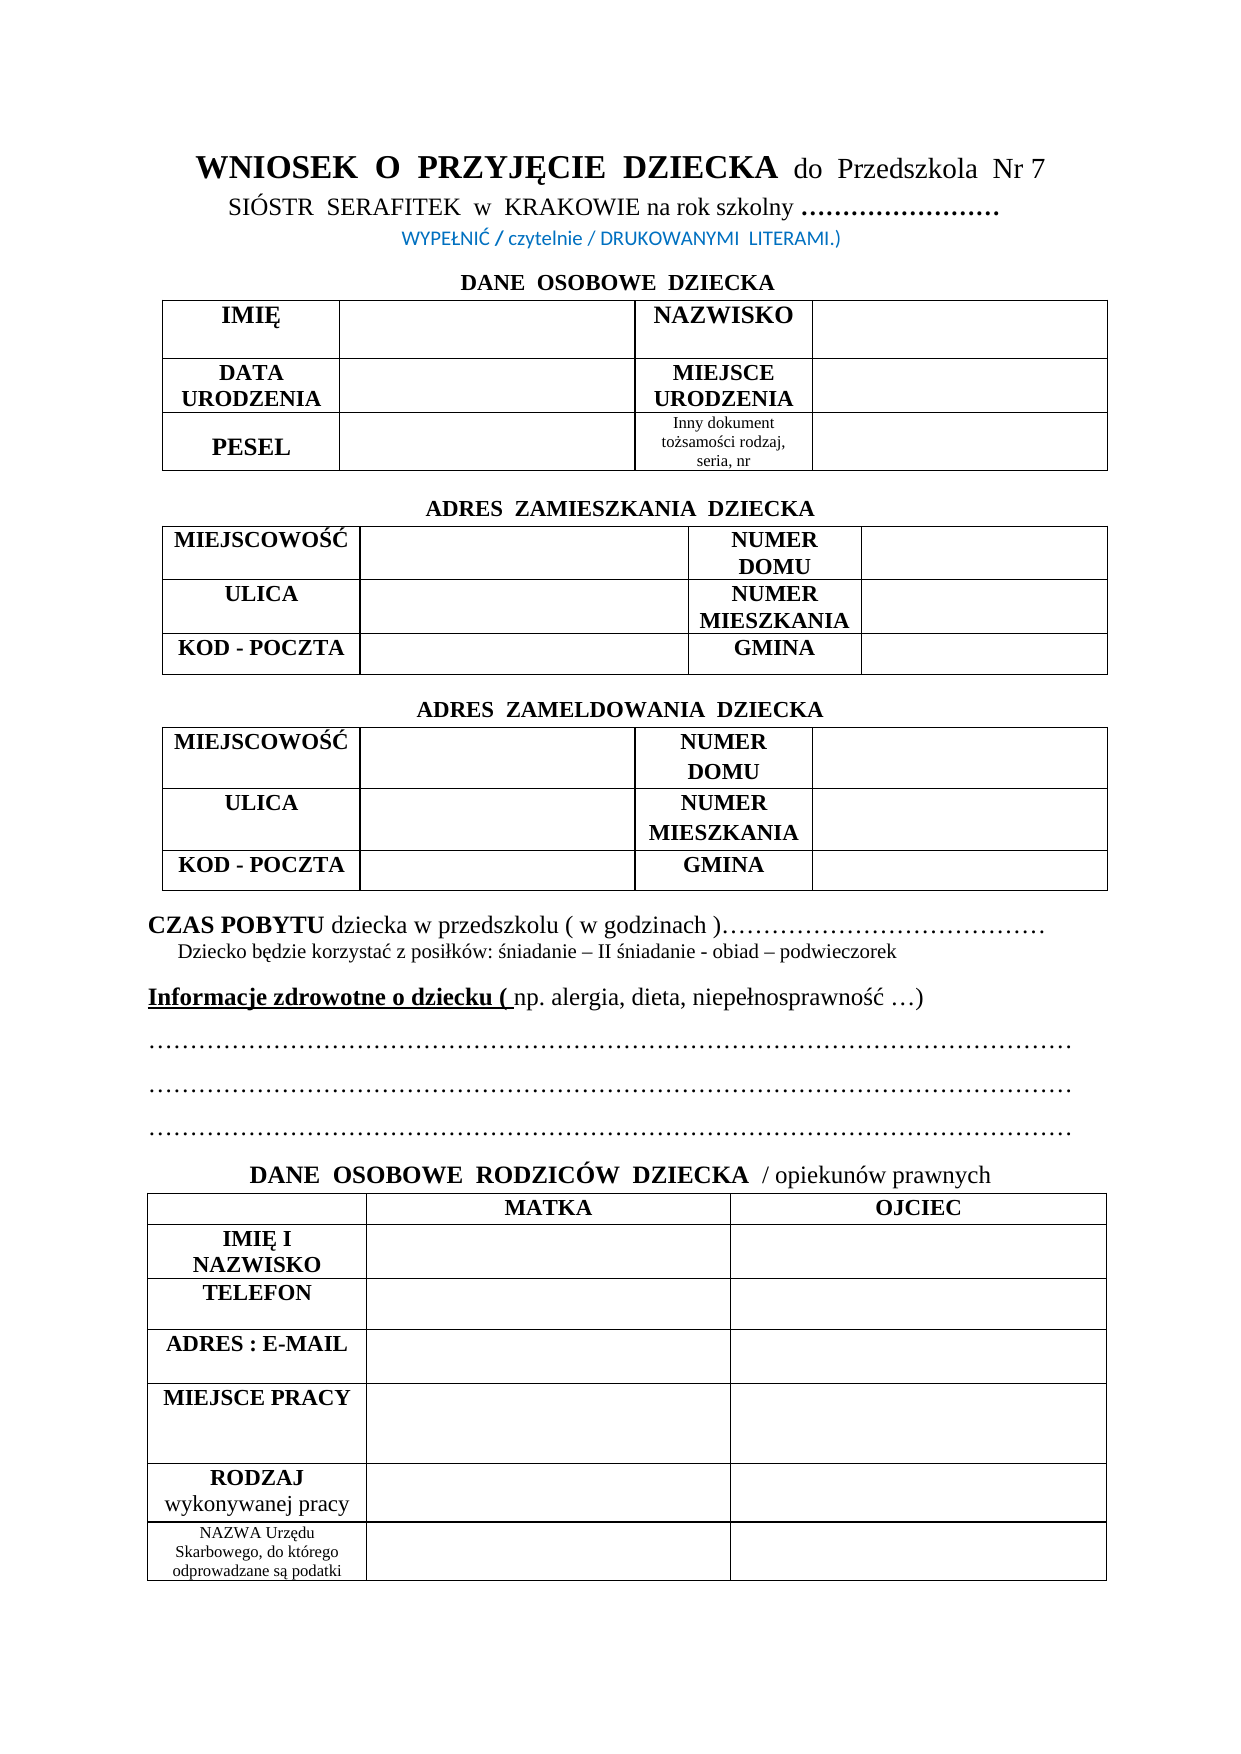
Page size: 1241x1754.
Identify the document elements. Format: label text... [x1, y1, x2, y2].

table_header MIEJSCOWOŚĆ [163, 527, 359, 579]
text …………………………………………………………………………………………………………………………………………………………………………………………………… [148, 1026, 1095, 1097]
table_cell [367, 1523, 730, 1580]
table_header MATKA [367, 1194, 730, 1224]
table_cell [367, 1225, 730, 1278]
table_cell [862, 634, 1107, 673]
table_cell [361, 580, 688, 633]
table_header [340, 301, 634, 358]
table_cell IMIĘ I NAZWISKO [148, 1225, 366, 1278]
table_header [361, 527, 688, 579]
table_cell [367, 1330, 730, 1383]
text WNIOSEK O PRZYJĘCIE DZIECKA do Przedszkola Nr 7 [148, 148, 1093, 186]
table_cell ADRES : E-MAIL [148, 1330, 366, 1383]
table_cell [340, 359, 634, 412]
text ………………………………………………………………………………………………… [148, 1112, 1095, 1141]
table_cell [731, 1384, 1106, 1463]
table_cell [367, 1384, 730, 1463]
table_cell PESEL [163, 413, 339, 470]
table_header NUMER DOMU [636, 728, 812, 788]
text ADRES ZAMIESZKANIA DZIECKA [148, 495, 1093, 522]
text WYPEŁNIĆ / czytelnie / DRUKOWANYMI LITERAMI.) [148, 225, 1095, 250]
table_cell NUMER MIESZKANIA [636, 789, 812, 850]
text DANE OSOBOWE DZIECKA [319, 269, 916, 296]
table_header [148, 1194, 366, 1224]
table_cell [731, 1225, 1106, 1278]
table_header OJCIEC [731, 1194, 1106, 1224]
table_cell NAZWA Urzędu Skarbowego, do którego odprowadzane są podatki [148, 1523, 366, 1580]
table_cell [731, 1464, 1106, 1521]
table_cell [367, 1464, 730, 1521]
table_cell [361, 789, 634, 850]
table_cell GMINA [689, 634, 861, 673]
table_header MIEJSCOWOŚĆ [163, 728, 359, 788]
table_cell [813, 851, 1107, 890]
table_header [361, 728, 634, 788]
table_cell TELEFON [148, 1279, 366, 1329]
table_cell [340, 413, 634, 470]
table_header IMIĘ [163, 301, 339, 358]
text SIÓSTR SERAFITEK w KRAKOWIE na rok szkolny …………………… [148, 192, 1080, 220]
table_cell DATA URODZENIA [163, 359, 339, 412]
table_cell ULICA [163, 789, 359, 850]
table_cell [813, 413, 1107, 470]
table_header [813, 301, 1107, 358]
table_header NAZWISKO [636, 301, 812, 358]
table_cell GMINA [636, 851, 812, 890]
table_cell ULICA [163, 580, 359, 633]
table_cell MIEJSCE PRACY [148, 1384, 366, 1463]
table_cell NUMER MIESZKANIA [689, 580, 861, 633]
text CZAS POBYTU dziecka w przedszkolu ( w godzinach )………………………………… [148, 910, 1093, 939]
table_cell [361, 851, 634, 890]
table_cell [367, 1279, 730, 1329]
table_cell RODZAJ wykonywanej pracy [148, 1464, 366, 1521]
table_cell MIEJSCE URODZENIA [636, 359, 812, 412]
table_cell KOD - POCZTA [163, 851, 359, 890]
text Dziecko będzie korzystać z posiłków: śniadanie – II śniadanie - obiad – podwieczorek [177, 939, 1080, 963]
table_cell [731, 1523, 1106, 1580]
table_cell Inny dokument tożsamości rodzaj, seria, nr [636, 413, 812, 470]
text DANE OSOBOWE RODZICÓW DZIECKA / opiekunów prawnych [148, 1160, 1093, 1188]
table_cell KOD - POCZTA [163, 634, 359, 673]
table_cell [862, 580, 1107, 633]
table_cell [361, 634, 688, 673]
table_cell [813, 359, 1107, 412]
table_header [862, 527, 1107, 579]
table_header [813, 728, 1107, 788]
table_cell [813, 789, 1107, 850]
text ADRES ZAMELDOWANIA DZIECKA [148, 697, 1093, 723]
table_cell [731, 1279, 1106, 1329]
text Informacje zdrowotne o dziecku ( np. alergia, dieta, niepełnosprawność …) [148, 982, 1093, 1011]
table_cell [731, 1330, 1106, 1383]
table_header NUMER DOMU [689, 527, 861, 579]
